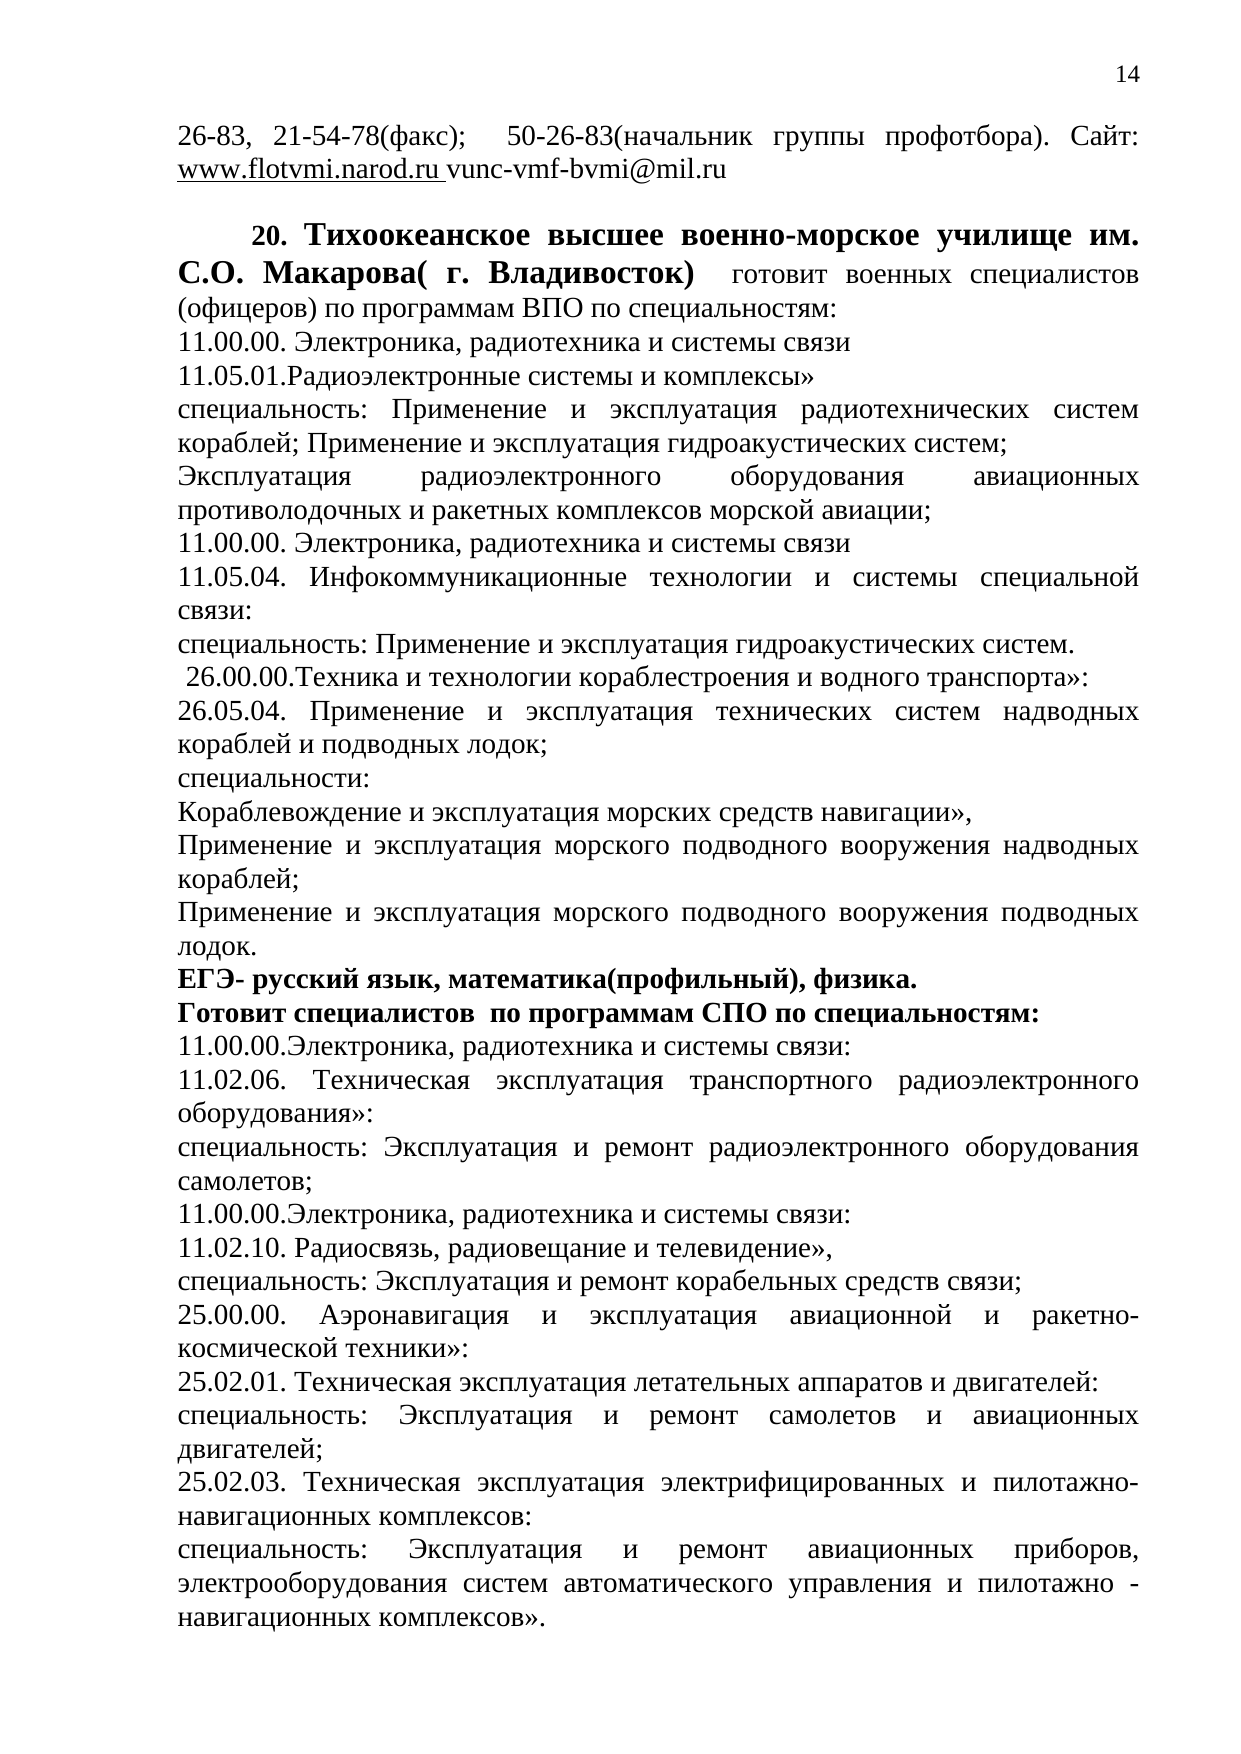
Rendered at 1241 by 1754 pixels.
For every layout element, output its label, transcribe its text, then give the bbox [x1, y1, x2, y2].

text Кораблевождение и эксплуатация морских средств навигации», [177, 794, 1140, 827]
text специальность: Применение и эксплуатация радиотехнических систем кораблей; Применение и эксплуатация гидроакустических систем; [177, 391, 1140, 458]
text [177, 118, 1140, 185]
text 26.00.00.Техника и технологии кораблестроения и водного транспорта»: [186, 659, 1140, 693]
text Готовит специалистов по программам СПО по специальностям: [177, 995, 1140, 1028]
text Применение и эксплуатация морского подводного вооружения надводных кораблей; [177, 827, 1140, 894]
text ЕГЭ- русский язык, математика(профильный), физика. [177, 961, 1140, 995]
text 20. Тихоокеанское высшее военно-морское училище им. С.О. Макарова( г. Владивосток) готовит военных специалистов (офицеров) по программам ВПО по специальностям: [177, 214, 1140, 324]
text 25.02.01. Техническая эксплуатация летательных аппаратов и двигателей: [177, 1364, 1140, 1397]
text Применение и эксплуатация морского подводного вооружения подводных лодок. [177, 894, 1140, 961]
text 25.00.00. Аэронавигация и эксплуатация авиационной и ракетно-космической техники»: [177, 1297, 1140, 1364]
text 11.00.00.Электроника, радиотехника и системы связи: [177, 1196, 1140, 1230]
text специальность: Применение и эксплуатация гидроакустических систем. [177, 626, 1140, 659]
text 11.02.10. Радиосвязь, радиовещание и телевидение», [177, 1230, 1140, 1263]
text 26.05.04. Применение и эксплуатация технических систем надводных кораблей и подводных лодок; [177, 693, 1140, 760]
text 25.02.03. Техническая эксплуатация электрифицированных и пилотажно-навигационных комплексов: [177, 1464, 1140, 1532]
text специальности: [177, 760, 1140, 794]
text 11.05.01.Радиоэлектронные системы и комплексы» [177, 358, 1140, 391]
text 11.00.00. Электроника, радиотехника и системы связи [177, 324, 1140, 358]
text специальность: Эксплуатация и ремонт корабельных средств связи; [177, 1263, 1140, 1297]
text 11.00.00. Электроника, радиотехника и системы связи [177, 525, 1140, 559]
text специальность: Эксплуатация и ремонт самолетов и авиационных двигателей; [177, 1397, 1140, 1464]
text 11.02.06. Техническая эксплуатация транспортного радиоэлектронного оборудования»: [177, 1062, 1140, 1129]
text Эксплуатация радиоэлектронного оборудования авиационных противолодочных и ракетных комплексов морской авиации; [177, 458, 1140, 525]
text 11.05.04. Инфокоммуникационные технологии и системы специальной связи: [177, 559, 1140, 626]
text специальность: Эксплуатация и ремонт авиационных приборов, электрооборудования систем автоматического управления и пилотажно -навигационных комплексов». [177, 1532, 1140, 1632]
text специальность: Эксплуатация и ремонт радиоэлектронного оборудования самолетов; [177, 1129, 1140, 1196]
text 11.00.00.Электроника, радиотехника и системы связи: [177, 1028, 1140, 1062]
